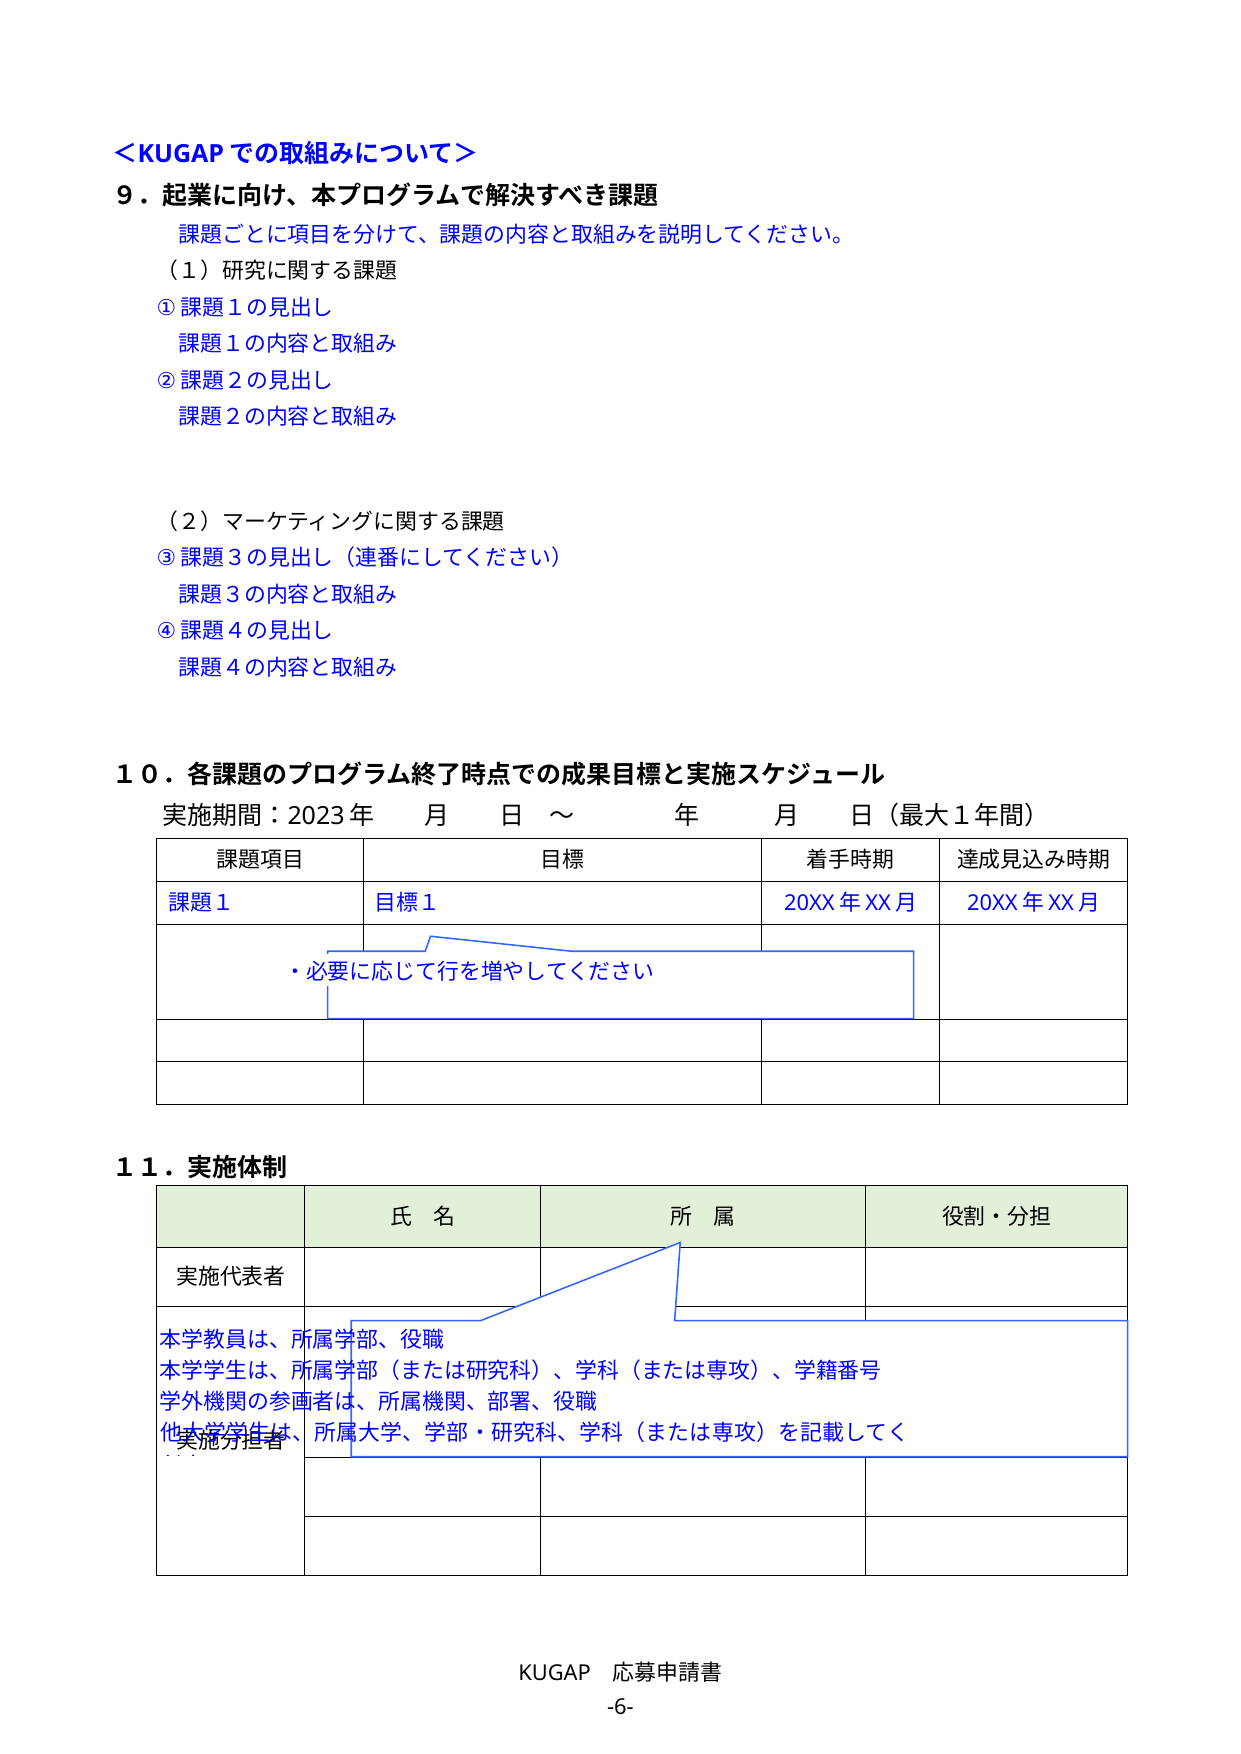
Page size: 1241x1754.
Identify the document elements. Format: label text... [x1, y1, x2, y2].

table_cell [541, 1248, 661, 1295]
table_cell [364, 925, 761, 950]
table_cell [762, 1062, 939, 1104]
table_cell [866, 1307, 1127, 1319]
table_cell [305, 1517, 540, 1575]
text 課題１の内容と取組み [156, 326, 1128, 358]
table_header 達成見込み時期 [940, 839, 1127, 881]
table_header 役割・分担 [866, 1186, 1127, 1247]
table_cell [866, 1248, 1127, 1306]
table_header 着手時期 [762, 839, 939, 881]
text 実施期間：2023年 月 日 ～ 年 月 日（最大１年間） [112, 796, 1128, 832]
table_cell [940, 1020, 1127, 1061]
table_cell [762, 1020, 939, 1061]
table_cell [157, 1062, 363, 1104]
table_cell [541, 1458, 865, 1516]
text 課題４の内容と取組み [156, 649, 1128, 681]
table_header 課題項目 [157, 839, 363, 881]
table_cell [305, 1458, 540, 1516]
text （１）研究に関する課題 [156, 253, 1128, 285]
table_cell 20XX年XX月 [940, 882, 1127, 924]
table_cell [940, 925, 1127, 1019]
table_cell 目標１ [364, 882, 761, 924]
table_cell [940, 1062, 1127, 1104]
table_header 氏 名 [305, 1186, 540, 1247]
table_cell [305, 1307, 510, 1457]
table_cell [364, 1062, 761, 1104]
text ③課題３の見出し（連番にしてください） [156, 540, 1128, 572]
table_cell [364, 1020, 761, 1061]
table_cell 課題１ [157, 882, 363, 924]
text 課題ごとに項目を分けて、課題の内容と取組みを説明してください。 [156, 217, 1128, 249]
table_header 所 属 [541, 1186, 865, 1247]
table_cell [762, 925, 939, 1019]
table_header [157, 1186, 304, 1247]
text ④課題４の見出し [156, 613, 1128, 645]
text １０．各課題のプログラム終了時点での成果目標と実施スケジュール [112, 754, 1128, 790]
table_cell [157, 925, 363, 1019]
table_cell [541, 1517, 865, 1575]
text 課題３の内容と取組み [156, 577, 1128, 608]
text １１．実施体制 [112, 1139, 1128, 1185]
table_cell 実施代表者 [157, 1248, 304, 1306]
table_cell [157, 1020, 363, 1061]
table_cell [305, 1248, 540, 1306]
table_cell 20XX年XX月 [762, 882, 939, 924]
table_cell [676, 1307, 865, 1319]
text ＜KUGAPでの取組みについて＞ [112, 134, 1128, 170]
table_cell [677, 1248, 865, 1306]
text （２）マーケティングに関する課題 [156, 504, 1128, 536]
text ９．起業に向け、本プログラムで解決すべき課題 [112, 176, 1128, 212]
text ②課題２の見出し [156, 363, 1128, 394]
table_cell 実施分担者 [157, 1307, 304, 1575]
text ①課題１の見出し [156, 290, 1128, 322]
text 課題２の内容と取組み [156, 399, 1128, 431]
table_header 目標 [364, 839, 761, 881]
table_cell [866, 1458, 1127, 1516]
table_cell [866, 1517, 1127, 1575]
